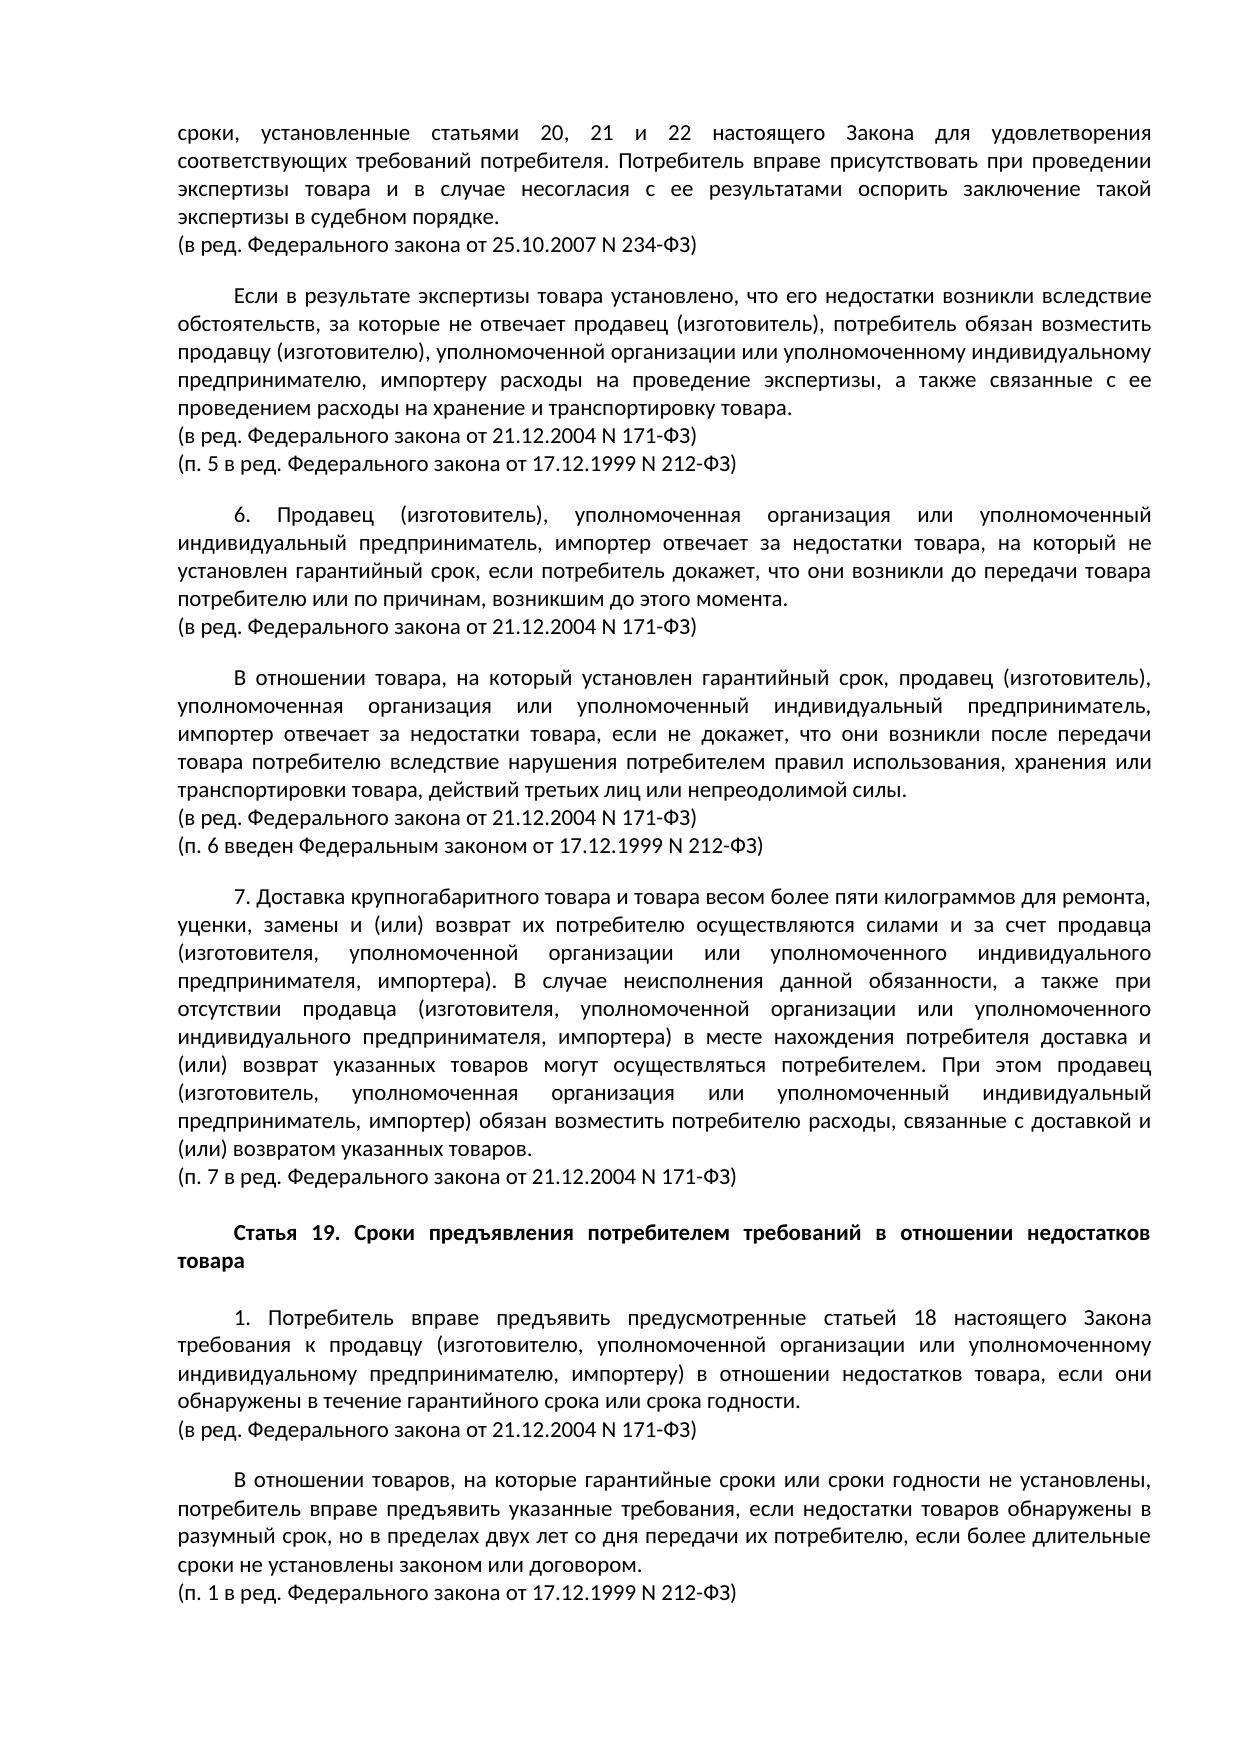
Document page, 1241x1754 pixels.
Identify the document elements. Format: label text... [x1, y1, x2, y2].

text В отношении товара, на который установлен гарантийный срок, продавец (изготовитель), уполномоченная организация или уполномоченный индивидуальный предприниматель, импортер отвечает за недостатки товара, если не докажет, что они возникли после передачи товара потребителю вследствие нарушения потребителем правил использования, хранения или транспортировки товара, действий третьих лиц или непреодолимой силы. [177, 663, 1152, 803]
text 7. Доставка крупногабаритного товара и товара весом более пяти килограммов для ремонта, уценки, замены и (или) возврат их потребителю осуществляются силами и за счет продавца (изготовителя, уполномоченной организации или уполномоченного индивидуального предпринимателя, импортера). В случае неисполнения данной обязанности, а также при отсутствии продавца (изготовителя, уполномоченной организации или уполномоченного индивидуального предпринимателя, импортера) в месте нахождения потребителя доставка и (или) возврат указанных товаров могут осуществляться потребителем. При этом продавец (изготовитель, уполномоченная организация или уполномоченный индивидуальный предприниматель, импортер) обязан возместить потребителю расходы, связанные с доставкой и (или) возвратом указанных товаров. [177, 882, 1152, 1162]
text (п. 6 введен Федеральным законом от 17.12.1999 N 212-ФЗ) [177, 831, 1152, 859]
text (в ред. Федерального закона от 25.10.2007 N 234-ФЗ) [177, 230, 1152, 258]
text (п. 5 в ред. Федерального закона от 17.12.1999 N 212-ФЗ) [177, 449, 1152, 477]
text 1. Потребитель вправе предъявить предусмотренные статьей 18 настоящего Закона требования к продавцу (изготовителю, уполномоченной организации или уполномоченному индивидуальному предпринимателю, импортеру) в отношении недостатков товара, если они обнаружены в течение гарантийного срока или срока годности. [177, 1303, 1152, 1415]
text В отношении товаров, на которые гарантийные сроки или сроки годности не установлены, потребитель вправе предъявить указанные требования, если недостатки товаров обнаружены в разумный срок, но в пределах двух лет со дня передачи их потребителю, если более длительные сроки не установлены законом или договором. [177, 1466, 1152, 1578]
text (в ред. Федерального закона от 21.12.2004 N 171-ФЗ) [177, 1415, 1152, 1443]
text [177, 118, 1152, 230]
text (п. 7 в ред. Федерального закона от 21.12.2004 N 171-ФЗ) [177, 1162, 1152, 1191]
text (в ред. Федерального закона от 21.12.2004 N 171-ФЗ) [177, 421, 1152, 449]
text (в ред. Федерального закона от 21.12.2004 N 171-ФЗ) [177, 612, 1152, 640]
text (в ред. Федерального закона от 21.12.2004 N 171-ФЗ) [177, 803, 1152, 831]
text (п. 1 в ред. Федерального закона от 17.12.1999 N 212-ФЗ) [177, 1578, 1152, 1606]
title Статья 19. Сроки предъявления потребителем требований в отношении недостатков товара [177, 1218, 1152, 1274]
text 6. Продавец (изготовитель), уполномоченная организация или уполномоченный индивидуальный предприниматель, импортер отвечает за недостатки товара, на который не установлен гарантийный срок, если потребитель докажет, что они возникли до передачи товара потребителю или по причинам, возникшим до этого момента. [177, 500, 1152, 612]
text Если в результате экспертизы товара установлено, что его недостатки возникли вследствие обстоятельств, за которые не отвечает продавец (изготовитель), потребитель обязан возместить продавцу (изготовителю), уполномоченной организации или уполномоченному индивидуальному предпринимателю, импортеру расходы на проведение экспертизы, а также связанные с ее проведением расходы на хранение и транспортировку товара. [177, 281, 1152, 421]
